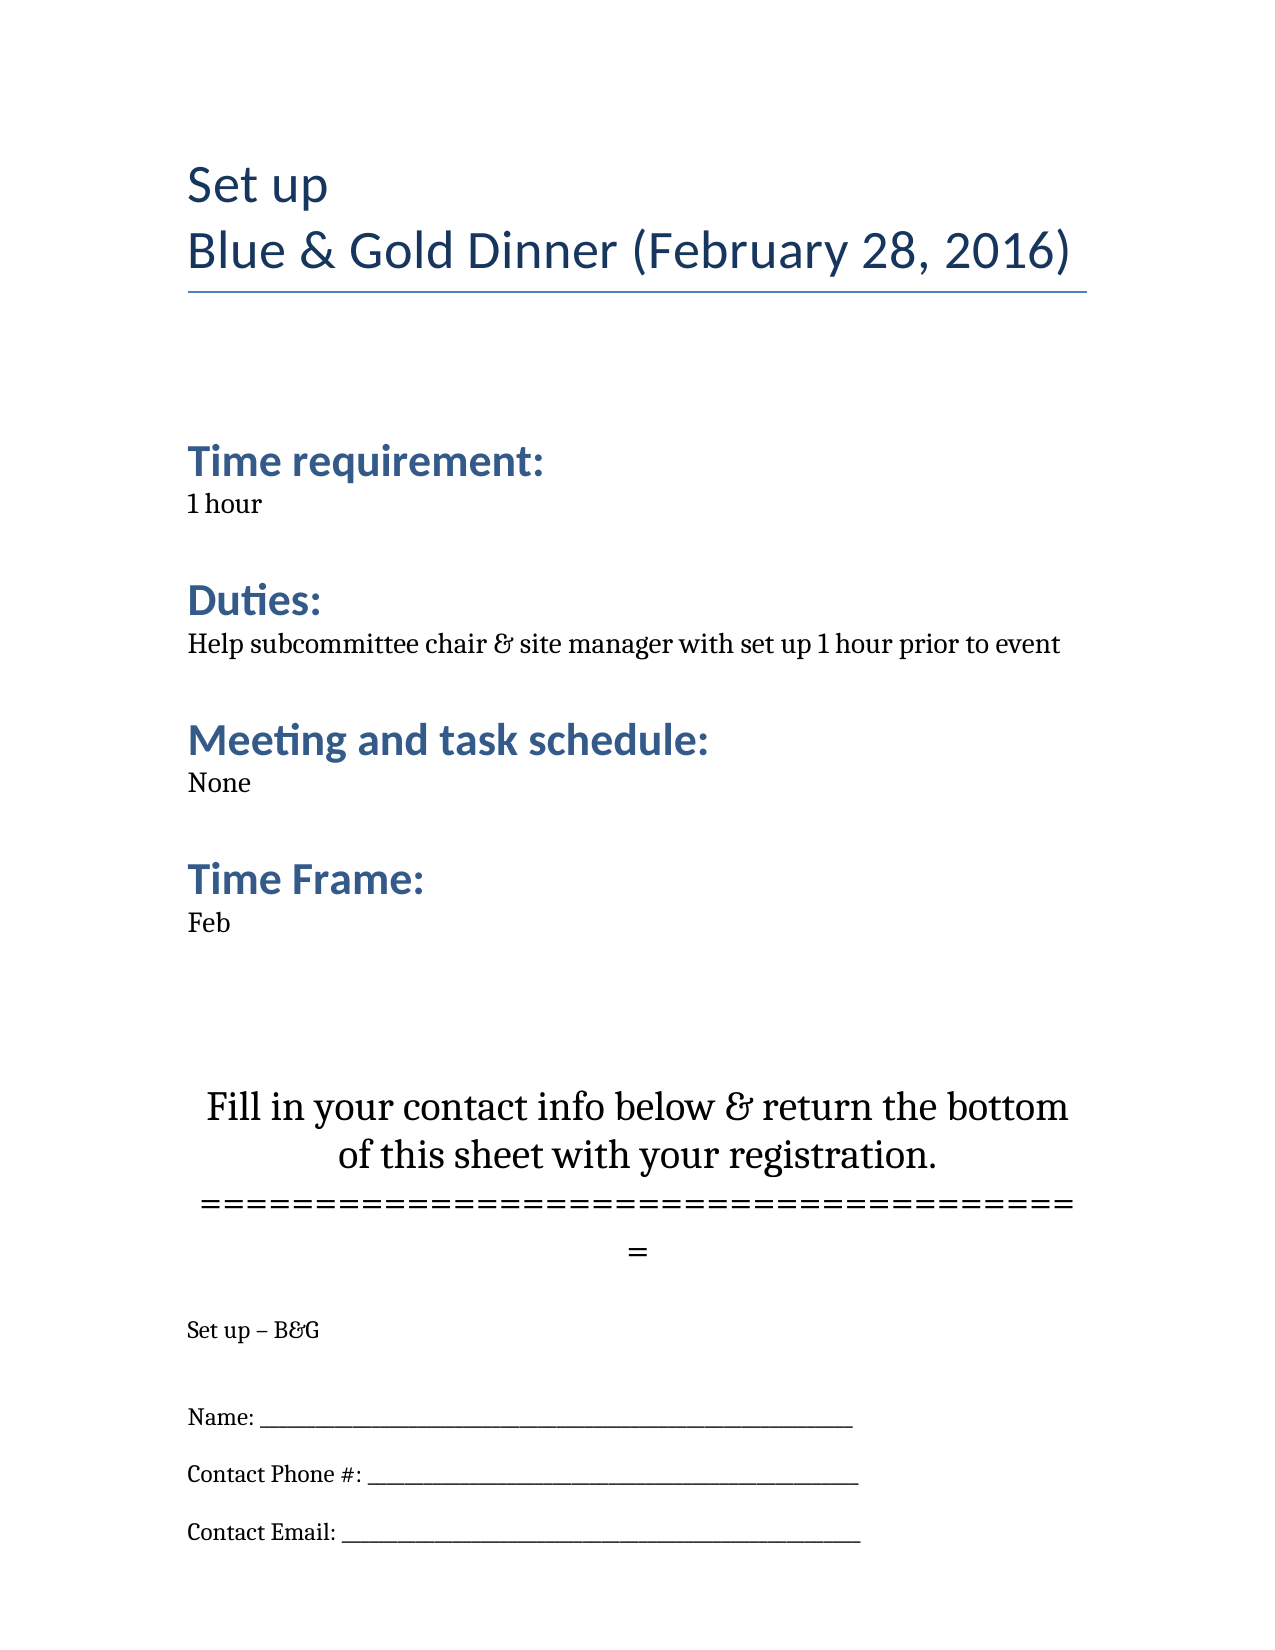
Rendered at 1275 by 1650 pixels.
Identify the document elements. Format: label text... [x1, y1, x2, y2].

text None [187, 766, 1087, 800]
title Blue & Gold Dinner (February 28, 2016) [187, 216, 1087, 293]
text Feb [187, 906, 1087, 939]
subtitle Time Frame: [187, 850, 1087, 906]
subtitle Meeting and task schedule: [187, 710, 1087, 766]
text ======================================= [187, 1179, 1087, 1275]
subtitle Duties: [187, 571, 1087, 627]
subtitle Time requirement: [187, 431, 1087, 487]
text 1 hour [187, 487, 1087, 521]
text Fill in your contact info below & return the bottom of this sheet with your registration. [187, 1083, 1087, 1179]
text Help subcommittee chair & site manager with set up 1 hour prior to event [187, 627, 1087, 660]
title Set up [187, 150, 1087, 216]
